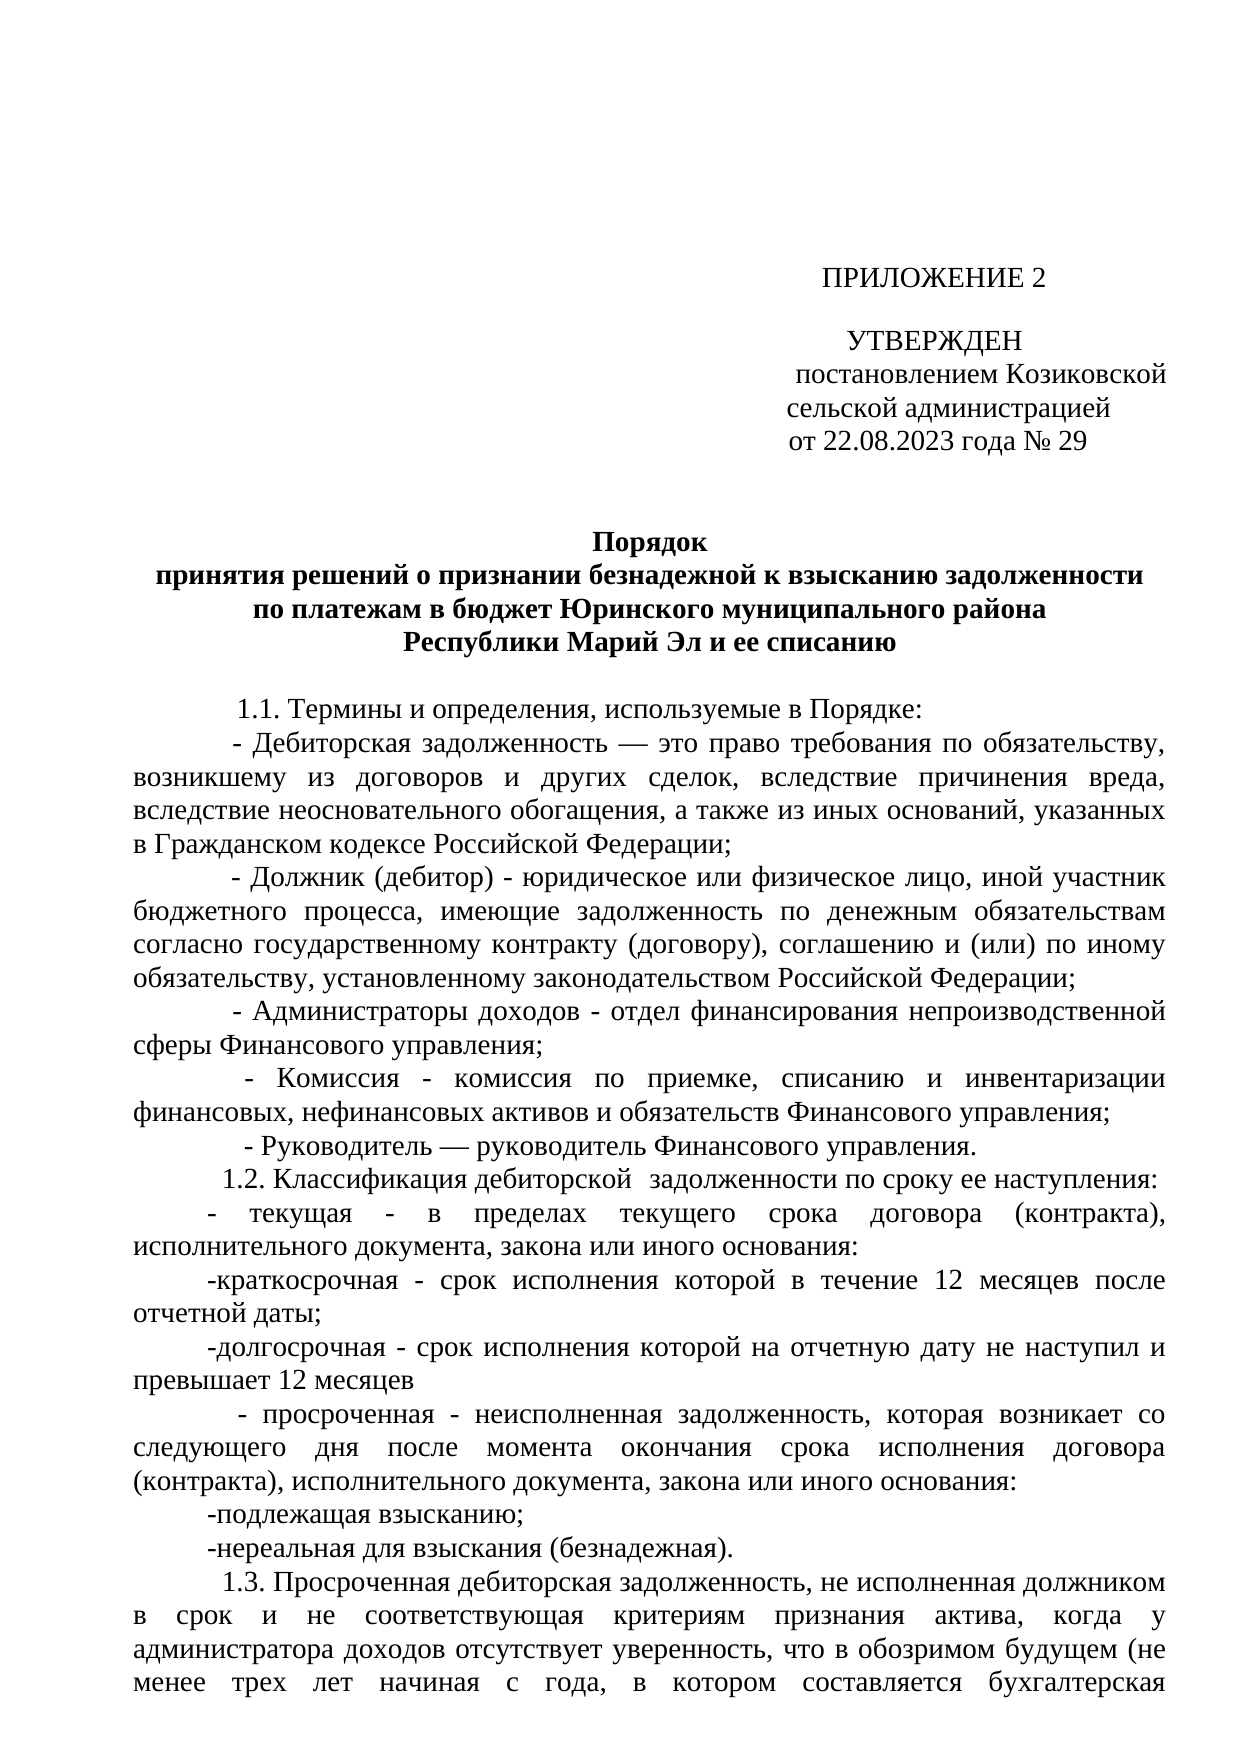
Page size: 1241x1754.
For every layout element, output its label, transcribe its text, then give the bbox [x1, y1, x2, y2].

text 1.2. Классификация дебиторской задолженности по сроку ее наступления: [133, 1161, 1167, 1195]
text постановлением Козиковской [133, 356, 1167, 390]
text - Администраторы доходов - отдел финансирования непроизводственной сферы Финансового управления; [133, 993, 1167, 1061]
text принятия решений о признании безнадежной к взысканию задолженности [133, 557, 1167, 591]
text 1.1. Термины и определения, используемые в Порядке: [133, 692, 1167, 725]
text -подлежащая взысканию; [133, 1497, 1167, 1530]
text - Руководитель — руководитель Финансового управления. [133, 1128, 1167, 1161]
text по платежам в бюджет Юринского муниципального района [133, 591, 1167, 624]
text -долгосрочная - срок исполнения которой на отчетную дату не наступил и превышает 12 месяцев [133, 1329, 1167, 1396]
text - Должник (дебитор) - юридическое или физическое лицо, иной участник бюджетного процесса, имеющие задолженность по денежным обязательствам согласно государственному контракту (договору), соглашению и (или) по иному обязательству, установленному законодательством Российской Федерации; [133, 859, 1167, 993]
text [133, 1564, 1167, 1698]
text ПРИЛОЖЕНИЕ 2 [133, 260, 1167, 294]
text -краткосрочная - срок исполнения которой в течение 12 месяцев после отчетной даты; [133, 1262, 1167, 1329]
text УТВЕРЖДЕН [133, 294, 1167, 356]
text от 22.08.2023 года № 29 [133, 423, 1167, 457]
text - Дебиторская задолженность — это право требования по обязательству, возникшему из договоров и других сделок, вследствие причинения вреда, вследствие неосновательного обогащения, а также из иных оснований, указанных в Гражданском кодексе Российской Федерации; [133, 725, 1167, 859]
text Республики Марий Эл и ее списанию [133, 624, 1167, 658]
text - Комиссия - комиссия по приемке, списанию и инвентаризации финансовых, нефинансовых активов и обязательств Финансового управления; [133, 1061, 1167, 1128]
text - текущая - в пределах текущего срока договора (контракта), исполнительного документа, закона или иного основания: [133, 1195, 1167, 1262]
text сельской администрацией [133, 390, 1167, 423]
text Порядок [133, 524, 1167, 557]
text -нереальная для взыскания (безнадежная). [133, 1530, 1167, 1564]
text - просроченная - неисполненная задолженность, которая возникает со следующего дня после момента окончания срока исполнения договора (контракта), исполнительного документа, закона или иного основания: [133, 1396, 1167, 1497]
